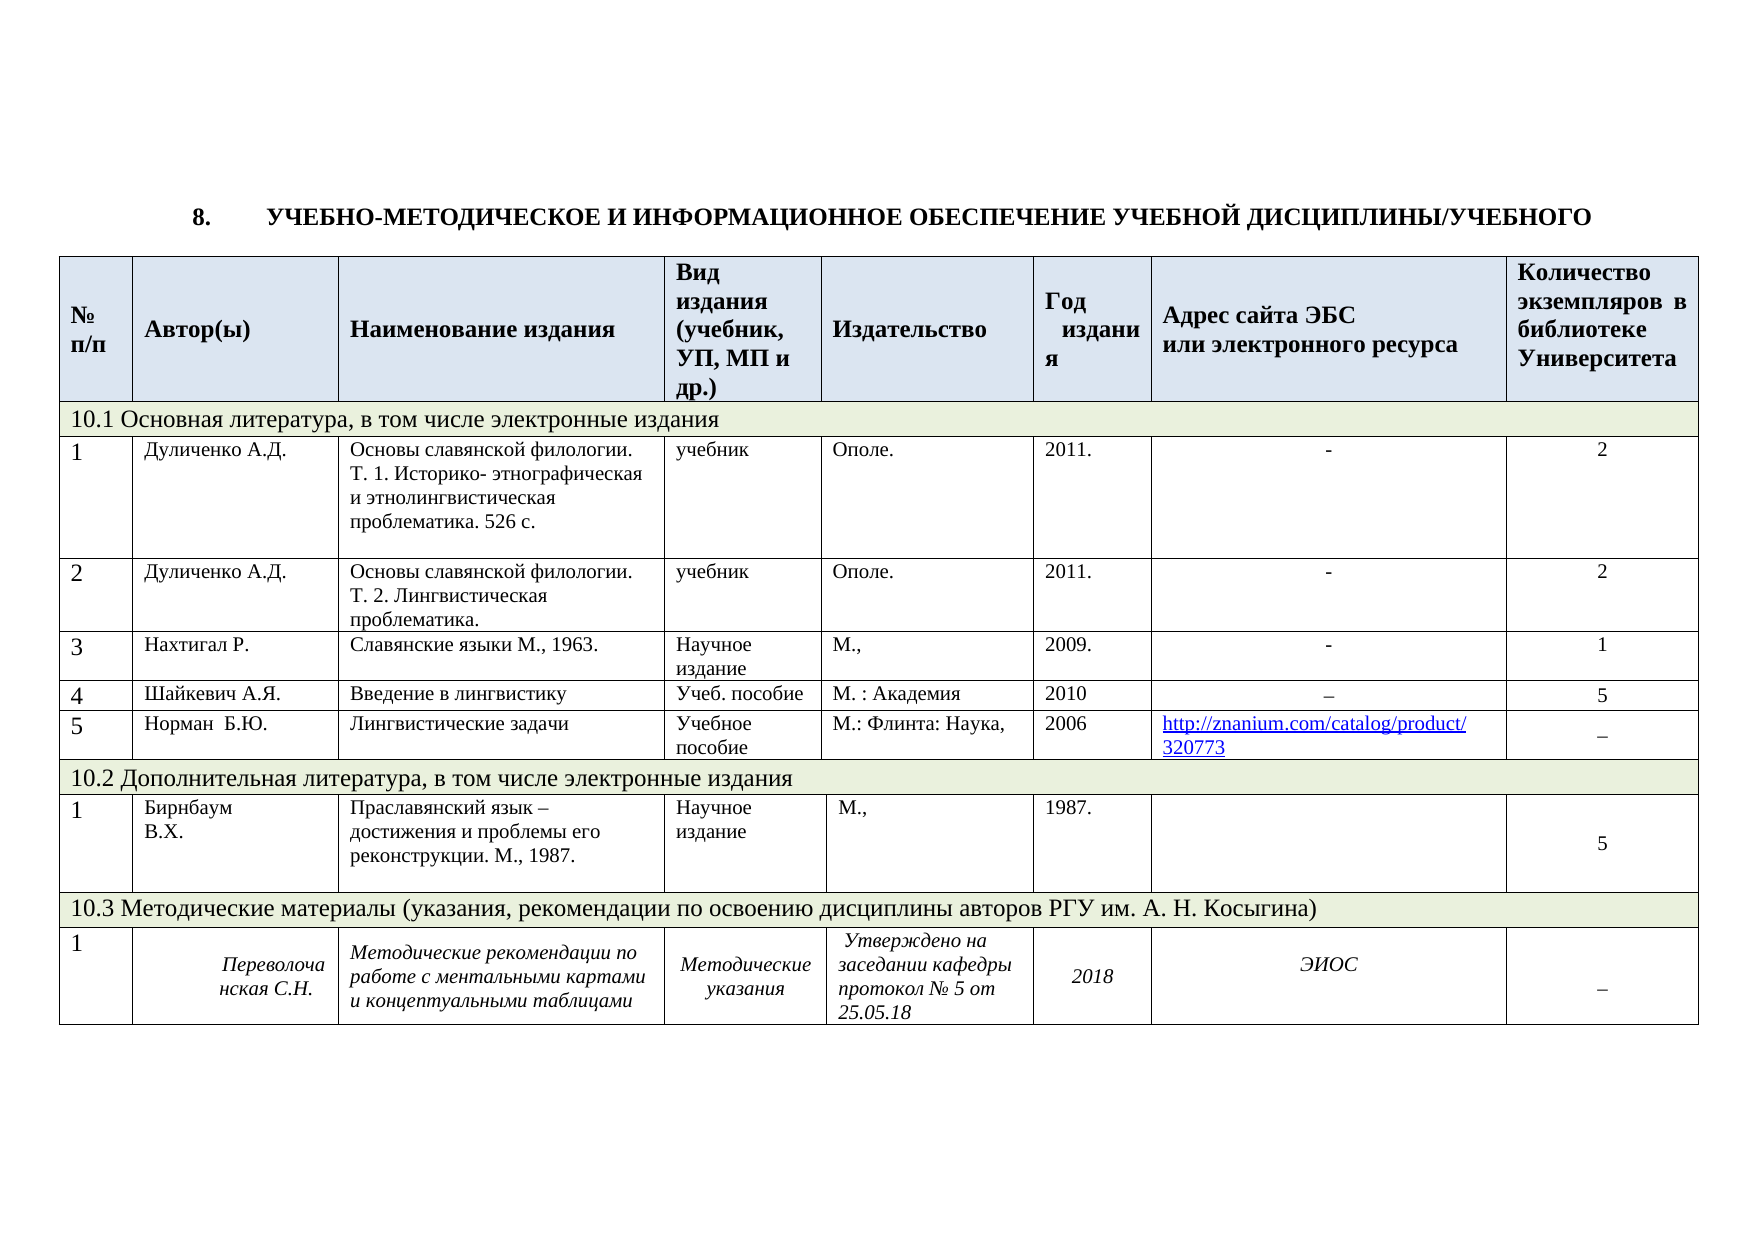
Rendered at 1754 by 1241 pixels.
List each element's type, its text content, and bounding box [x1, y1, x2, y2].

table_cell – [1507, 711, 1698, 759]
table_cell М., [822, 632, 1033, 680]
table_cell 10.1 Основная литература, в том числе электронные издания [60, 402, 1698, 436]
table_header Адрес сайта ЭБС или электронного ресурса [1152, 257, 1506, 401]
table_cell - [1152, 632, 1506, 680]
table_cell 1 [60, 795, 132, 892]
table_cell Бирнбаум В.Х. [133, 795, 338, 892]
table_header № п/п [60, 257, 132, 401]
table_cell 5 [1507, 795, 1698, 892]
table_cell Основы славянской филологии. Т. 2. Лингвистическая проблематика. [339, 559, 664, 631]
table_cell Учебное пособие [665, 711, 821, 759]
table_cell Методические указания [665, 928, 826, 1024]
table_cell 2 [1507, 559, 1698, 631]
table_cell 2 [60, 559, 132, 631]
table_cell Переволочанская С.Н. [133, 928, 338, 1024]
table_cell ЭИОС [1152, 928, 1506, 1024]
table_cell Нахтигал Р. [133, 632, 338, 680]
table_cell Дуличенко А.Д. [133, 559, 338, 631]
subtitle УЧЕБНО-МЕТОДИЧЕСКОЕ И ИНФОРМАЦИОННОЕ ОБЕСПЕЧЕНИЕ УЧЕБНОЙ ДИСЦИПЛИНЫ/УЧЕБНОГО [192, 202, 1636, 231]
table_cell М.: Флинта: Наука, [822, 711, 1033, 759]
table_cell 5 [1507, 681, 1698, 710]
table_cell М., [827, 795, 1033, 892]
table_cell Научное издание [665, 632, 821, 680]
table_cell 2009. [1034, 632, 1151, 680]
table_cell 1 [60, 928, 132, 1024]
table_cell 2010 [1034, 681, 1151, 710]
table_cell - [1152, 437, 1506, 557]
table_cell 2018 [1034, 928, 1151, 1024]
table_cell 2 [1507, 437, 1698, 557]
table_cell [1152, 795, 1506, 892]
table_cell Дуличенко А.Д. [133, 437, 338, 557]
table_cell Норман Б.Ю. [133, 711, 338, 759]
table_cell учебник [665, 559, 821, 631]
table_cell Научное издание [665, 795, 826, 892]
table_header Автор(ы) [133, 257, 338, 401]
table_cell 2006 [1034, 711, 1151, 759]
table_cell 5 [60, 711, 132, 759]
table_cell Шайкевич А.Я. [133, 681, 338, 710]
table_cell 2011. [1034, 559, 1151, 631]
table_cell 1 [1507, 632, 1698, 680]
table_header Вид издания (учебник, УП, МП и др.) [665, 257, 821, 401]
table_cell 2011. [1034, 437, 1151, 557]
table_cell - [1152, 559, 1506, 631]
table_cell Лингвистические задачи [339, 711, 664, 759]
table_cell Учеб. пособие [665, 681, 821, 710]
table_cell – [1507, 928, 1698, 1024]
table_cell 10.2 Дополнительная литература, в том числе электронные издания [60, 760, 1698, 794]
table_header Наименование издания [339, 257, 664, 401]
table_cell 10.3 Методические материалы (указания, рекомендации по освоению дисциплины авторов РГУ им. А. Н. Косыгина) [60, 893, 1698, 927]
table_cell 1987. [1034, 795, 1151, 892]
table_cell Праславянский язык – достижения и проблемы его реконструкции. М., 1987. [339, 795, 664, 892]
table_cell учебник [665, 437, 821, 557]
table_cell http://znanium.com/catalog/product/320773 [1152, 711, 1506, 759]
table_cell Ополе. [822, 559, 1033, 631]
table_cell Методические рекомендации по работе с ментальными картами и концептуальными таблицами [339, 928, 664, 1024]
table_cell Славянские языки М., 1963. [339, 632, 664, 680]
table_header Издательство [822, 257, 1033, 401]
table_cell 4 [60, 681, 132, 710]
table_cell – [1152, 681, 1506, 710]
table_header Год издания [1034, 257, 1151, 401]
table_cell Утверждено на заседании кафедры протокол № 5 от 25.05.18 [827, 928, 1033, 1024]
table_cell Введение в лингвистику [339, 681, 664, 710]
table_cell Основы славянской филологии. Т. 1. Историко- этнографическая и этнолингвистическая проблематика. 526 с. [339, 437, 664, 557]
table_cell Ополе. [822, 437, 1033, 557]
table_cell 3 [60, 632, 132, 680]
table_header Количество экземпляров в библиотеке Университета [1507, 257, 1698, 401]
table_cell 1 [60, 437, 132, 557]
table_cell М. : Академия [822, 681, 1033, 710]
